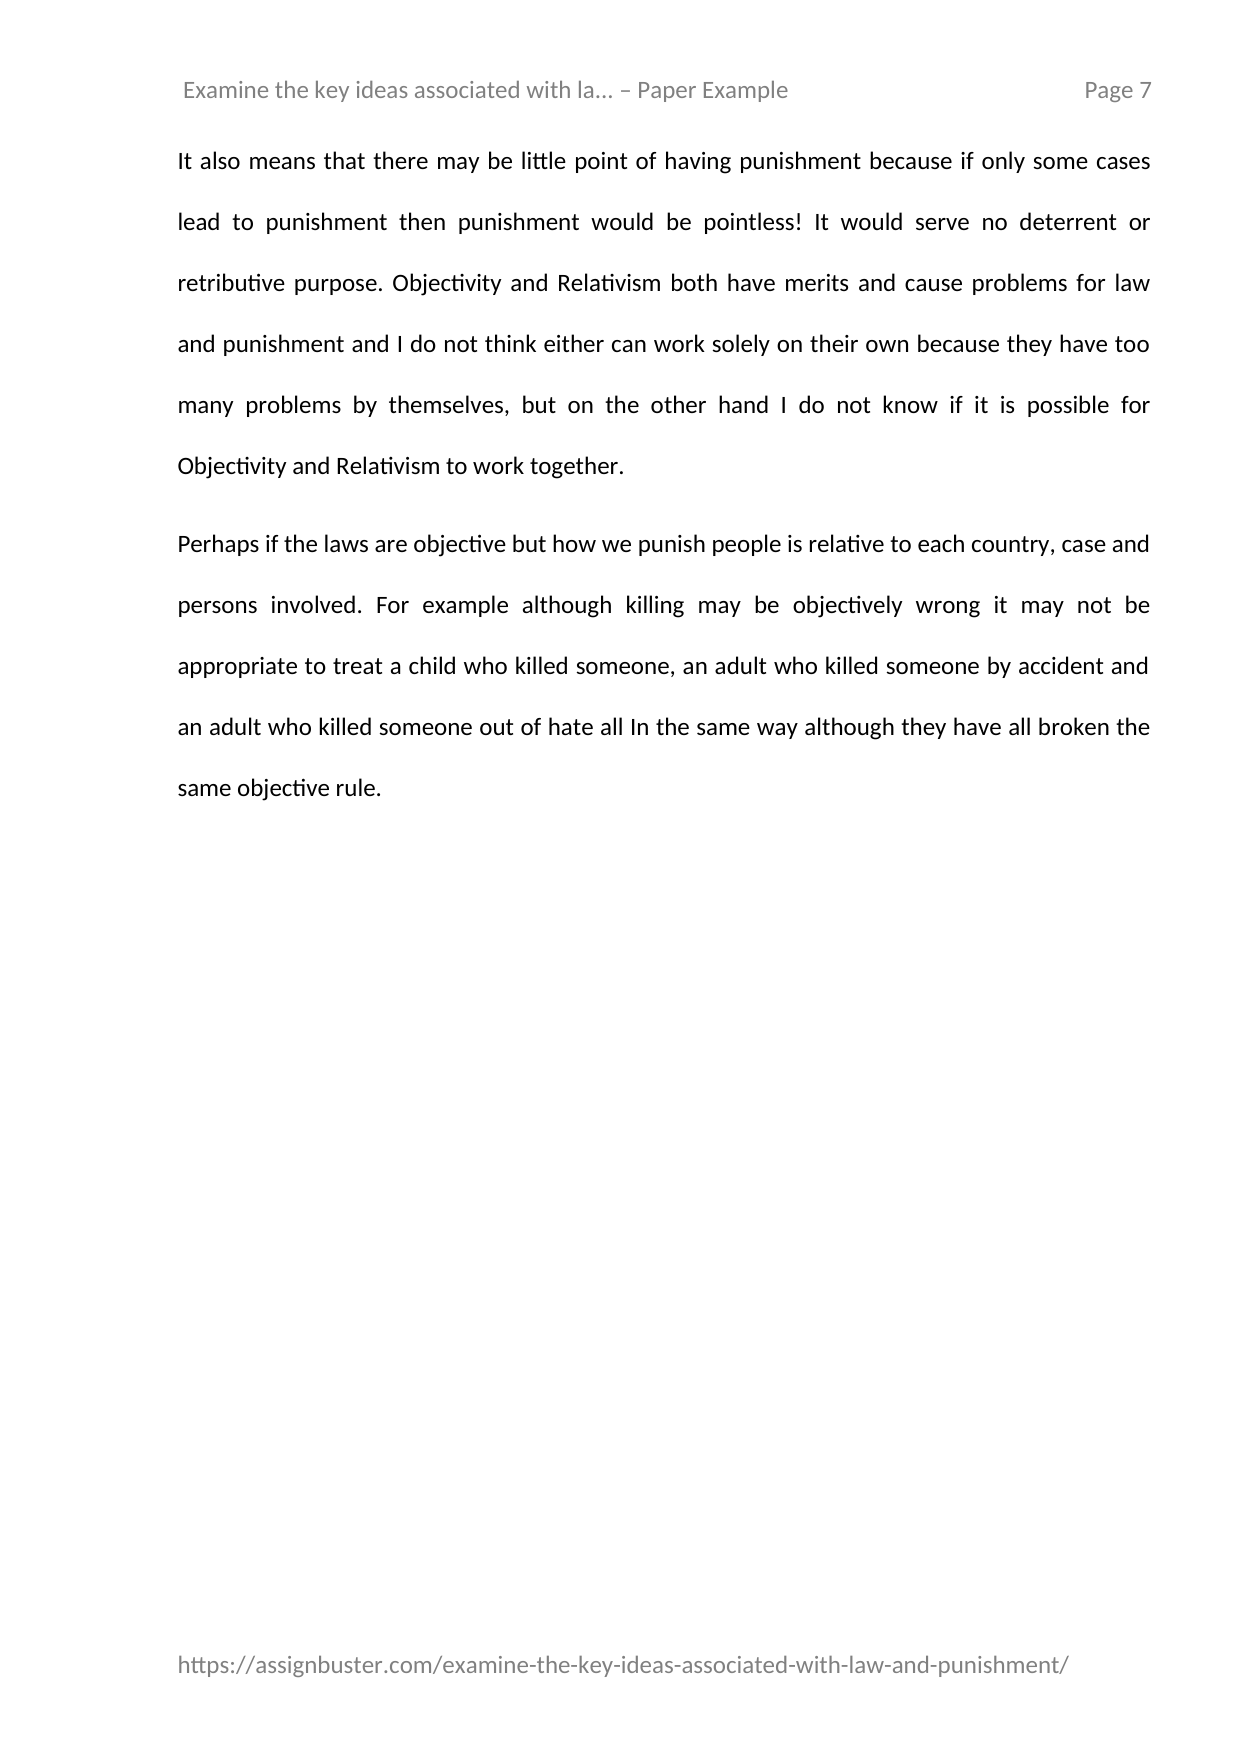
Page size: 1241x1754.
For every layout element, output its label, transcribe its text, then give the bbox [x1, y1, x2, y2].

text It also means that there may be little point of having punishment because if only some cases lead to punishment then punishment would be pointless! It would serve no deterrent or retributive purpose. Objectivity and Relativism both have merits and cause problems for law and punishment and I do not think either can work solely on their own because they have too many problems by themselves, but on the other hand I do not know if it is possible for Objectivity and Relativism to work together. [177, 145, 1152, 481]
text Perhaps if the laws are objective but how we punish people is relative to each country, case and persons involved. For example although killing may be objectively wrong it may not be appropriate to treat a child who killed someone, an adult who killed someone by accident and an adult who killed someone out of hate all In the same way although they have all broken the same objective rule. [177, 528, 1152, 803]
